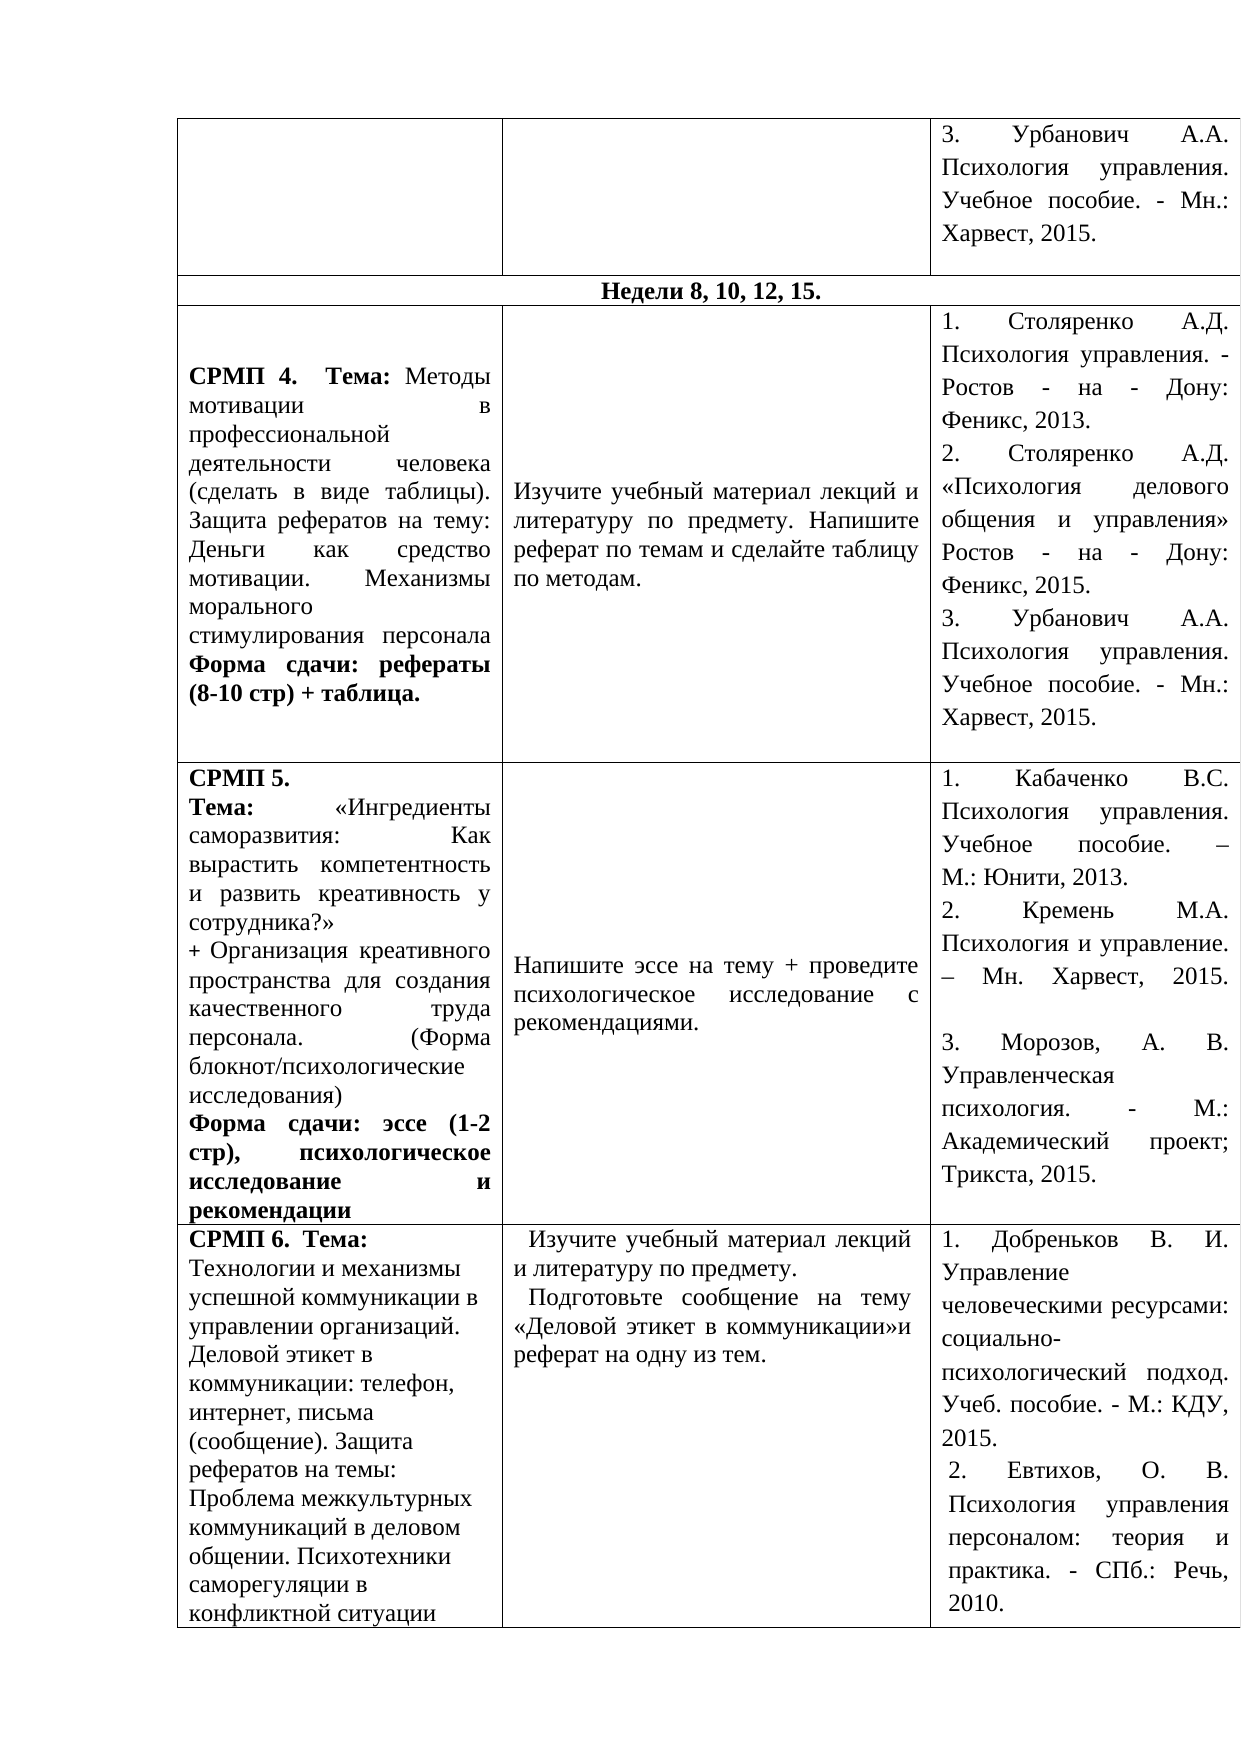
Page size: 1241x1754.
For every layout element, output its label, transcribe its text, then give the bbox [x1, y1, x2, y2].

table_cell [178, 119, 502, 275]
table_cell Недели 8, 10, 12, 15. [178, 276, 1240, 305]
table_cell 1. Кабаченко В.С. Психология управления. Учебное пособие. – М.: Юнити, 2013. 2. Кремень М.А. Психология и управление. – Мн. Харвест, 2015. 3. Морозов, А. В. Управленческая психология. - М.: Академический проект; Трикста, 2015. [931, 763, 1240, 1223]
table_cell Изучите учебный материал лекций и литературу по предмету. Напишите реферат по темам и сделайте таблицу по методам. [503, 306, 930, 762]
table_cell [503, 1225, 930, 1627]
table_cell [178, 1225, 502, 1627]
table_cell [503, 119, 930, 275]
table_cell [931, 1225, 1240, 1627]
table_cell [931, 119, 1240, 275]
table_cell СРМП 5. Тема: «Ингредиенты саморазвития: Как вырастить компетентность и развить креативность у сотрудника?» + Организация креативного пространства для создания качественного труда персонала. (Форма блокнот/психологические исследования) Форма сдачи: эссе (1-2 стр), психологическое исследование и рекомендации [178, 763, 502, 1223]
table_cell Напишите эссе на тему + проведите психологическое исследование с рекомендациями. [503, 763, 930, 1223]
table_cell СРМП 4. Тема: Методы мотивации в профессиональной деятельности человека (сделать в виде таблицы). Защита рефератов на тему: Деньги как средство мотивации. Механизмы морального стимулирования персонала Форма сдачи: рефераты (8-10 стр) + таблица. [178, 306, 502, 762]
